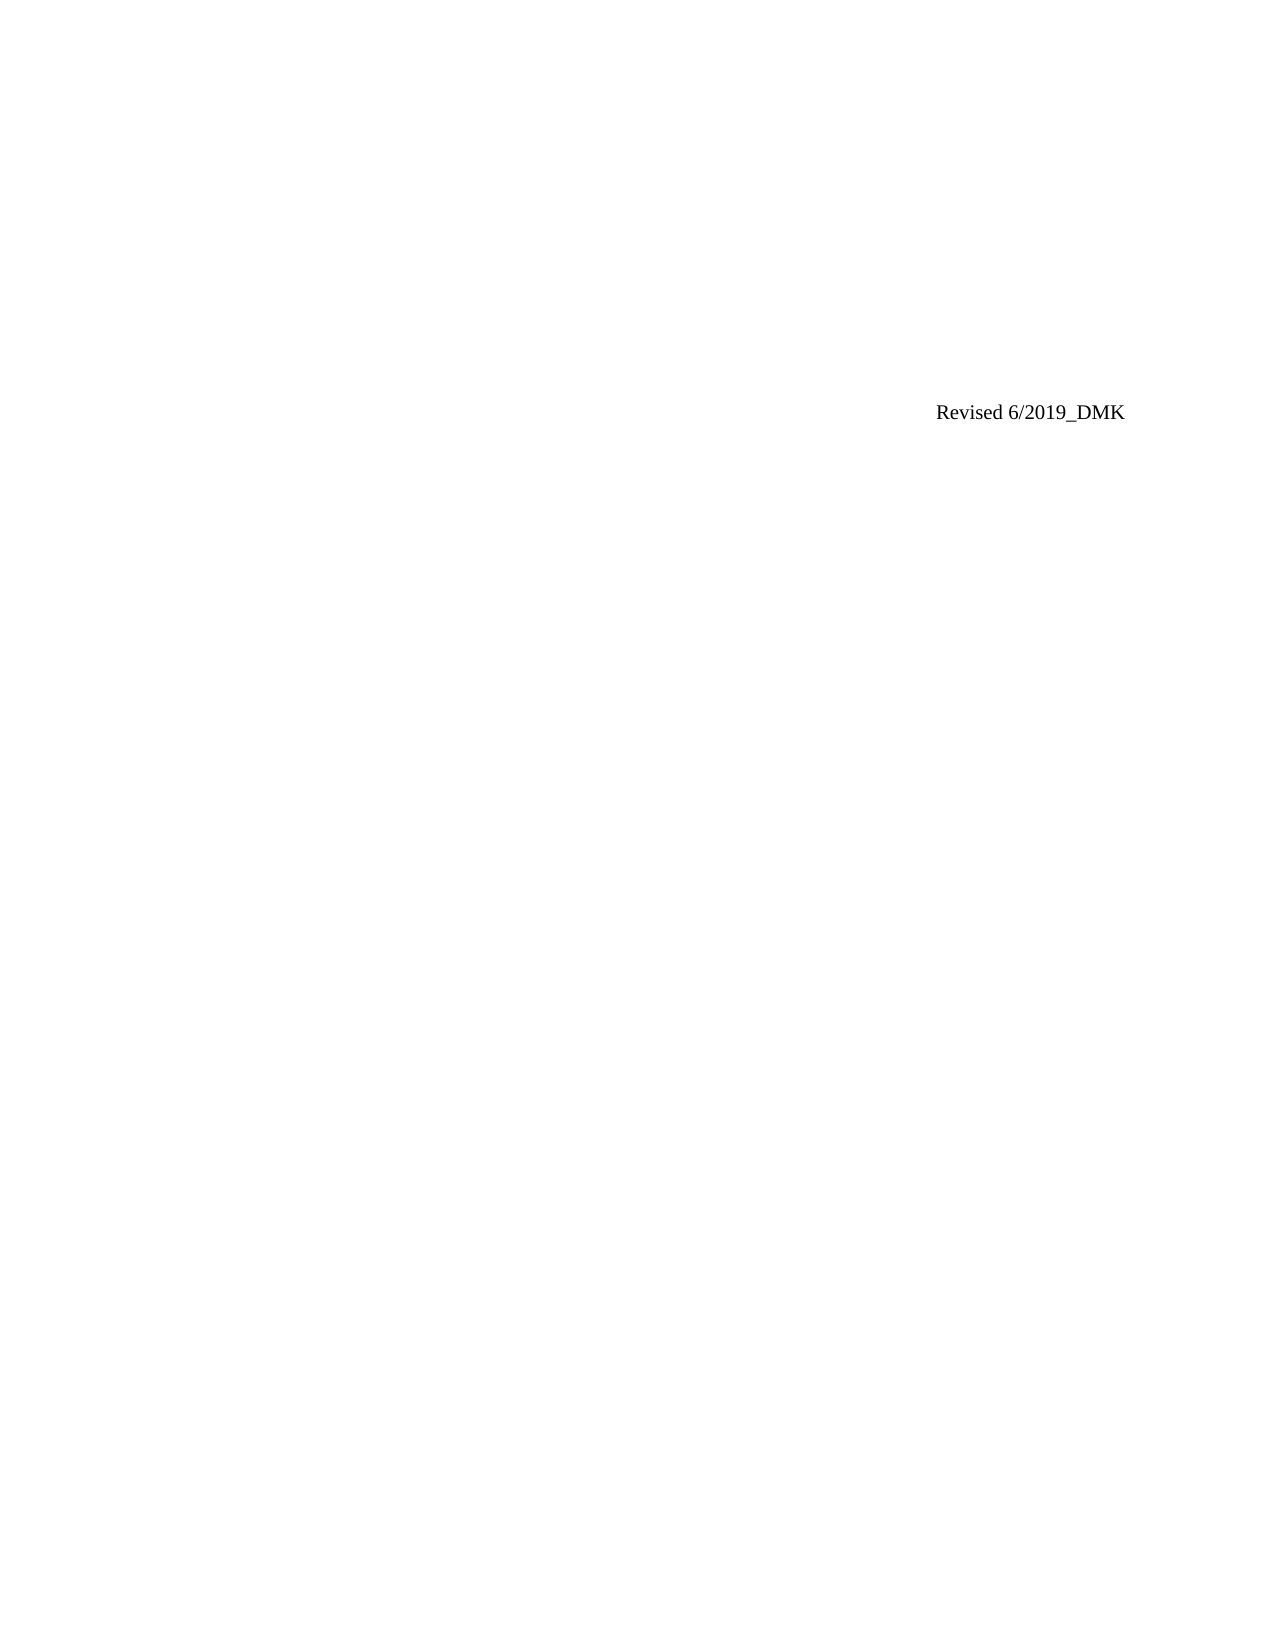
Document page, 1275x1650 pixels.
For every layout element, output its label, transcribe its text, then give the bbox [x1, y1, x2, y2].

text Revised 6/2019_DMK [150, 400, 1125, 424]
